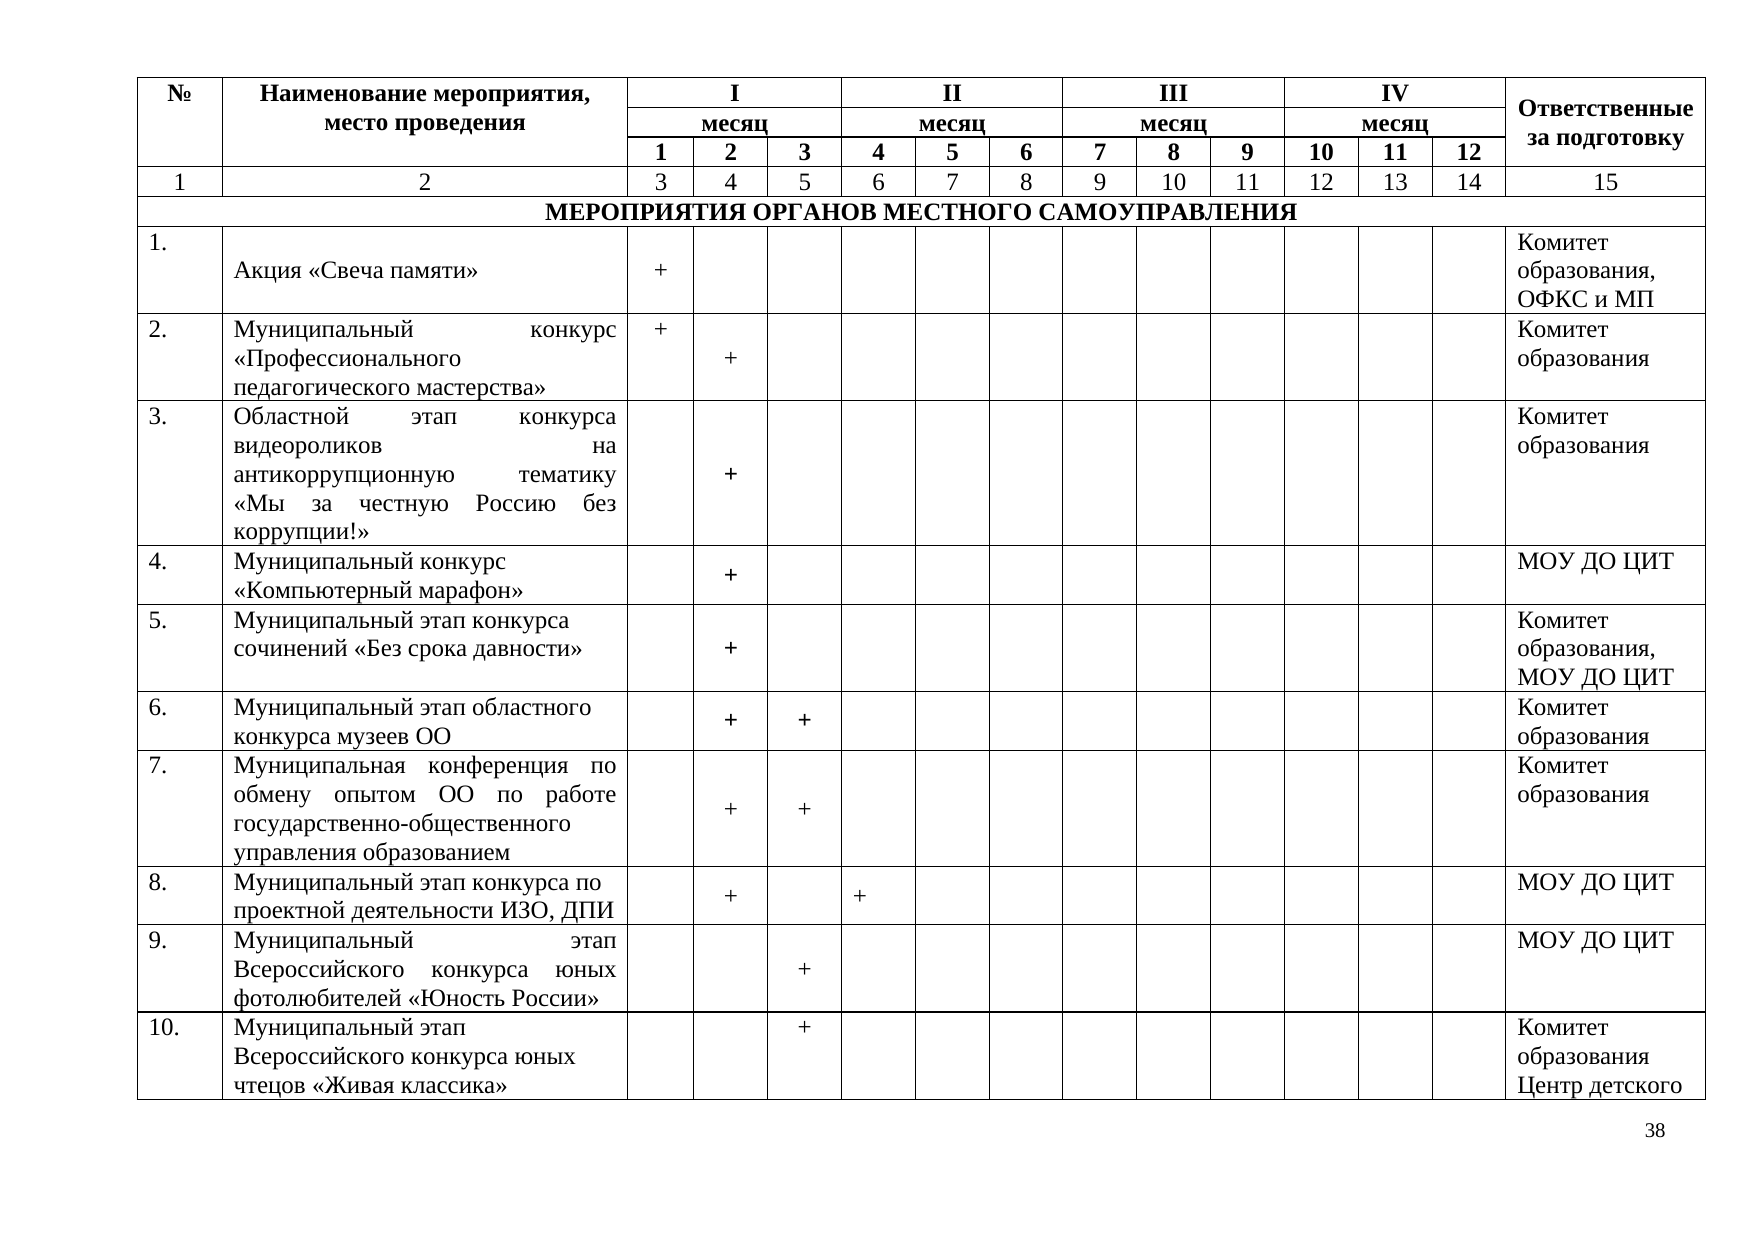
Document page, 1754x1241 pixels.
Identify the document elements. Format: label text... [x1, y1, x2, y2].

table_cell 8 [990, 167, 1062, 196]
table_cell [916, 227, 989, 313]
table_cell [1433, 1013, 1505, 1099]
table_cell [138, 227, 222, 313]
table_cell [768, 867, 841, 924]
table_cell [628, 692, 693, 749]
table_cell [138, 751, 222, 866]
table_header I [628, 78, 841, 107]
table_cell [1063, 867, 1136, 924]
table_cell [138, 605, 222, 691]
table_cell 7 [916, 167, 989, 196]
table_header Наименование мероприятия, место проведения [223, 78, 627, 166]
table_cell [916, 925, 989, 1011]
table_cell [916, 692, 989, 749]
table_cell + [694, 867, 767, 924]
table_cell Областной этап конкурса видеороликов на антикоррупционную тематику «Мы за честную Россию без коррупции!» [223, 401, 627, 545]
table_cell [628, 867, 693, 924]
table_header II [842, 78, 1062, 107]
table_cell [916, 546, 989, 604]
table_cell [1433, 751, 1505, 866]
table_cell [1285, 546, 1358, 604]
table_cell [1359, 867, 1432, 924]
table_cell [1359, 1013, 1432, 1099]
table_cell 9 [1211, 138, 1284, 166]
table_cell [1211, 546, 1284, 604]
table_cell [1211, 925, 1284, 1011]
table_cell [1211, 751, 1284, 866]
table_cell [842, 605, 915, 691]
table_cell Муниципальный конкурс «Профессионального педагогического мастерства» [223, 314, 627, 400]
table_cell Акция «Свеча памяти» [223, 227, 627, 313]
table_cell [1359, 546, 1432, 604]
table_cell [916, 605, 989, 691]
table_cell [990, 867, 1062, 924]
table_cell Комитет образования [1506, 401, 1705, 545]
table_cell 2 [694, 138, 767, 166]
table_cell [1285, 401, 1358, 545]
table_cell [842, 227, 915, 313]
table_cell [1433, 605, 1505, 691]
table_cell [768, 401, 841, 545]
table_cell 3 [628, 167, 693, 196]
table_cell Муниципальный этап Всероссийского конкурса юных фотолюбителей «Юность России» [223, 925, 627, 1011]
table_cell [1137, 401, 1210, 545]
table_cell 8 [1137, 138, 1210, 166]
table_cell 10 [1137, 167, 1210, 196]
table_cell месяц [1063, 108, 1284, 136]
table_cell 5 [916, 138, 989, 166]
table_cell 4 [842, 138, 915, 166]
table_cell 10 [1285, 138, 1358, 166]
table_cell 14 [1433, 167, 1505, 196]
table_cell МОУ ДО ЦИТ [1506, 867, 1705, 924]
table_cell [138, 314, 222, 400]
table_cell [1063, 546, 1136, 604]
table_cell [1211, 867, 1284, 924]
table_cell + [768, 751, 841, 866]
table_cell [1433, 692, 1505, 749]
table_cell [1506, 1013, 1705, 1099]
table_cell 6 [842, 167, 915, 196]
table_cell [1285, 692, 1358, 749]
table_cell [1285, 867, 1358, 924]
table_cell [1285, 925, 1358, 1011]
table_cell [1063, 692, 1136, 749]
table_cell [628, 605, 693, 691]
table_cell + [694, 692, 767, 749]
table_cell [1211, 227, 1284, 313]
table_cell [842, 401, 915, 545]
table_cell [916, 751, 989, 866]
table_cell [1285, 751, 1358, 866]
table_cell + [694, 314, 767, 400]
table_cell [1359, 925, 1432, 1011]
table_cell 11 [1211, 167, 1284, 196]
table_cell + [694, 401, 767, 545]
table_cell [628, 751, 693, 866]
table_cell [1433, 546, 1505, 604]
table_cell 4 [694, 167, 767, 196]
table_cell [990, 314, 1062, 400]
table_cell [1137, 314, 1210, 400]
table_cell [1359, 401, 1432, 545]
table_cell [990, 605, 1062, 691]
table_cell [628, 1013, 693, 1099]
table_cell Муниципальный этап областного конкурса музеев ОО [223, 692, 627, 749]
table_cell [1137, 605, 1210, 691]
table_cell МОУ ДО ЦИТ [1506, 925, 1705, 1011]
table_cell [694, 1013, 767, 1099]
table_cell [1211, 692, 1284, 749]
table_cell 7 [1063, 138, 1136, 166]
table_cell + [694, 605, 767, 691]
table_cell 9 [1063, 167, 1136, 196]
table_header IV [1285, 78, 1505, 107]
table_cell [694, 925, 767, 1011]
table_cell [1433, 401, 1505, 545]
table_cell [768, 227, 841, 313]
table_cell [1137, 925, 1210, 1011]
table_cell [1137, 751, 1210, 866]
table_cell [1359, 751, 1432, 866]
table_cell [1359, 605, 1432, 691]
table_cell [1063, 751, 1136, 866]
table_header № [138, 78, 222, 166]
table_cell 12 [1433, 138, 1505, 166]
table_cell [916, 401, 989, 545]
table_cell [628, 546, 693, 604]
table_cell Муниципальный этап конкурса сочинений «Без срока давности» [223, 605, 627, 691]
table_cell месяц [842, 108, 1062, 136]
table_cell 6 [990, 138, 1062, 166]
table_cell [1063, 605, 1136, 691]
table_cell [1211, 605, 1284, 691]
table_cell [1433, 925, 1505, 1011]
table_cell [1433, 867, 1505, 924]
table_cell [1285, 314, 1358, 400]
table_cell [768, 314, 841, 400]
table_cell [842, 546, 915, 604]
table_cell [990, 227, 1062, 313]
table_cell [990, 401, 1062, 545]
table_cell [842, 751, 915, 866]
table_cell + [694, 546, 767, 604]
table_cell 5 [768, 167, 841, 196]
table_cell Муниципальный конкурс «Компьютерный марафон» [223, 546, 627, 604]
table_cell [1137, 227, 1210, 313]
table_cell [1433, 314, 1505, 400]
table_cell + [768, 692, 841, 749]
table_cell [1137, 692, 1210, 749]
table_cell [990, 546, 1062, 604]
table_cell + [628, 314, 693, 400]
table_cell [223, 1013, 627, 1099]
table_header Ответственные за подготовку [1506, 78, 1705, 166]
table_cell + [768, 925, 841, 1011]
table_cell [1063, 314, 1136, 400]
table_cell [842, 314, 915, 400]
table_cell [990, 1013, 1062, 1099]
table_cell [138, 546, 222, 604]
table_cell [1211, 314, 1284, 400]
table_cell Комитет образования [1506, 751, 1705, 866]
table_cell 12 [1285, 167, 1358, 196]
table_cell + [842, 867, 915, 924]
table_cell [768, 605, 841, 691]
table_cell Муниципальная конференция по обмену опытом ОО по работе государственно-общественного управления образованием [223, 751, 627, 866]
table_cell [916, 314, 989, 400]
table_cell [138, 401, 222, 545]
table_cell [1359, 692, 1432, 749]
table_cell [842, 1013, 915, 1099]
table_cell 13 [1359, 167, 1432, 196]
table_cell [916, 867, 989, 924]
table_cell [138, 692, 222, 749]
table_cell [990, 692, 1062, 749]
table_cell [1063, 401, 1136, 545]
table_cell МЕРОПРИЯТИЯ ОРГАНОВ МЕСТНОГО САМОУПРАВЛЕНИЯ [138, 197, 1705, 226]
table_cell [1285, 227, 1358, 313]
table_cell + [628, 227, 693, 313]
table_cell + [768, 1013, 841, 1099]
table_cell [1285, 1013, 1358, 1099]
table_cell [990, 925, 1062, 1011]
table_cell [138, 925, 222, 1011]
table_cell [1359, 314, 1432, 400]
table_cell [916, 1013, 989, 1099]
table_cell Комитет образования [1506, 692, 1705, 749]
table_cell [842, 925, 915, 1011]
table_cell + [694, 751, 767, 866]
table_cell 11 [1359, 138, 1432, 166]
table_cell [138, 867, 222, 924]
table_cell [628, 401, 693, 545]
table_cell [1063, 1013, 1136, 1099]
table_cell Комитет образования [1506, 314, 1705, 400]
table_cell [1063, 227, 1136, 313]
table_cell [694, 227, 767, 313]
table_cell Комитет образования, ОФКС и МП [1506, 227, 1705, 313]
table_cell 2 [223, 167, 627, 196]
table_cell МОУ ДО ЦИТ [1506, 546, 1705, 604]
table_header III [1063, 78, 1284, 107]
table_cell 1 [138, 167, 222, 196]
table_cell [1211, 401, 1284, 545]
table_cell [1137, 546, 1210, 604]
table_cell [768, 546, 841, 604]
table_cell [1211, 1013, 1284, 1099]
table_cell 15 [1506, 167, 1705, 196]
table_cell месяц [1285, 108, 1505, 136]
table_cell 3 [768, 138, 841, 166]
table_cell [1137, 867, 1210, 924]
table_cell [1063, 925, 1136, 1011]
table_cell [1137, 1013, 1210, 1099]
table_cell Муниципальный этап конкурса по проектной деятельности ИЗО, ДПИ [223, 867, 627, 924]
table_cell [842, 692, 915, 749]
table_cell [990, 751, 1062, 866]
table_cell [138, 1013, 222, 1099]
table_cell месяц [628, 108, 841, 136]
table_cell [1359, 227, 1432, 313]
table_cell Комитет образования, МОУ ДО ЦИТ [1506, 605, 1705, 691]
table_cell 1 [628, 138, 693, 166]
table_cell [628, 925, 693, 1011]
table_cell [1285, 605, 1358, 691]
table_cell [1433, 227, 1505, 313]
